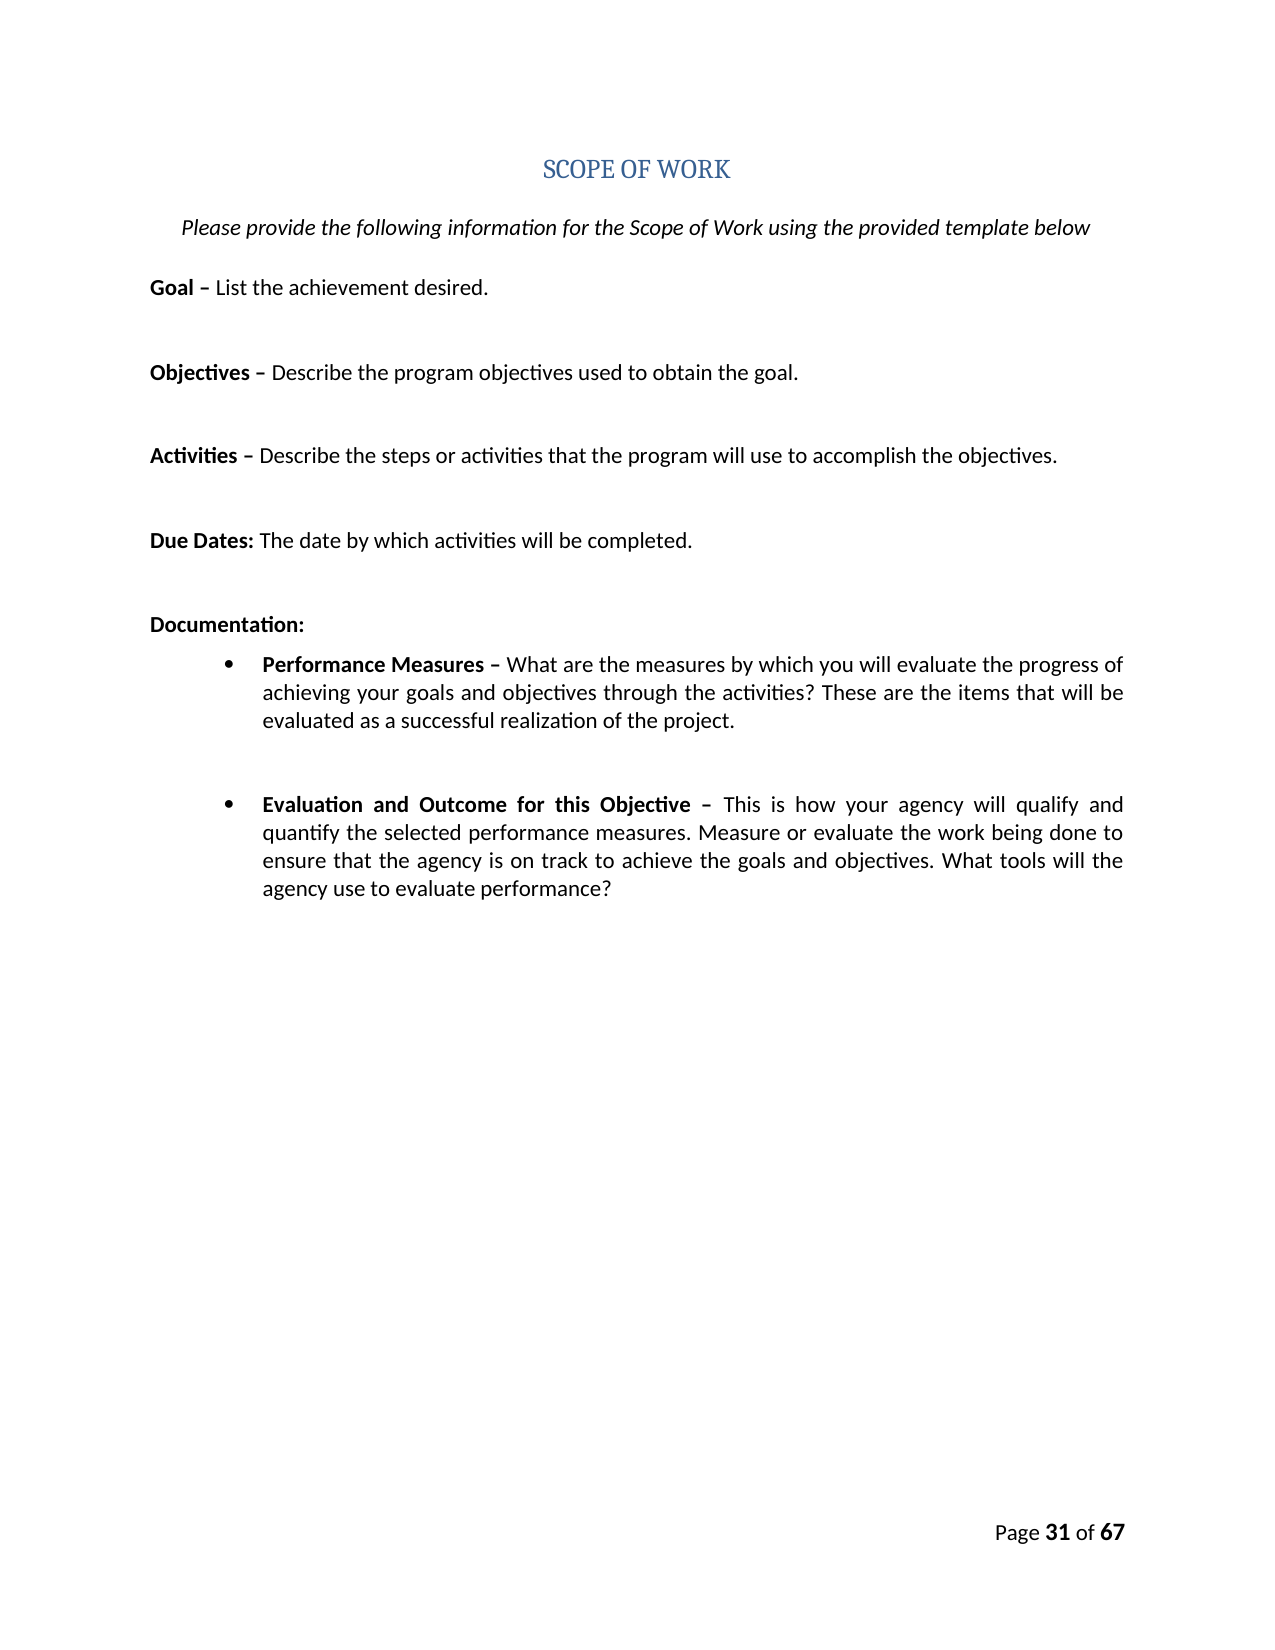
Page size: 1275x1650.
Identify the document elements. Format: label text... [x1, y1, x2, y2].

text Activities – Describe the steps or activities that the program will use to accomplish the objectives. [150, 442, 1125, 470]
text Due Dates: The date by which activities will be completed. [150, 526, 1125, 554]
list Performance Measures – What are the measures by which you will evaluate the progress of achieving your goals and objectives through the activities? These are the items that will be evaluated as a successful realization of the project. [225, 650, 1125, 734]
text Goal – List the achievement desired. [150, 273, 1125, 302]
text Please provide the following information for the Scope of Work using the provided template below [150, 213, 1125, 241]
text Documentation: [150, 610, 1125, 638]
list Evaluation and Outcome for this Objective – This is how your agency will qualify and quantify the selected performance measures. Measure or evaluate the work being done to ensure that the agency is on track to achieve the goals and objectives. What tools will the agency use to evaluate performance? [225, 790, 1125, 902]
table_header SCOPE OF WORK [150, 150, 1124, 213]
text Objectives – Describe the program objectives used to obtain the goal. [150, 358, 1125, 386]
